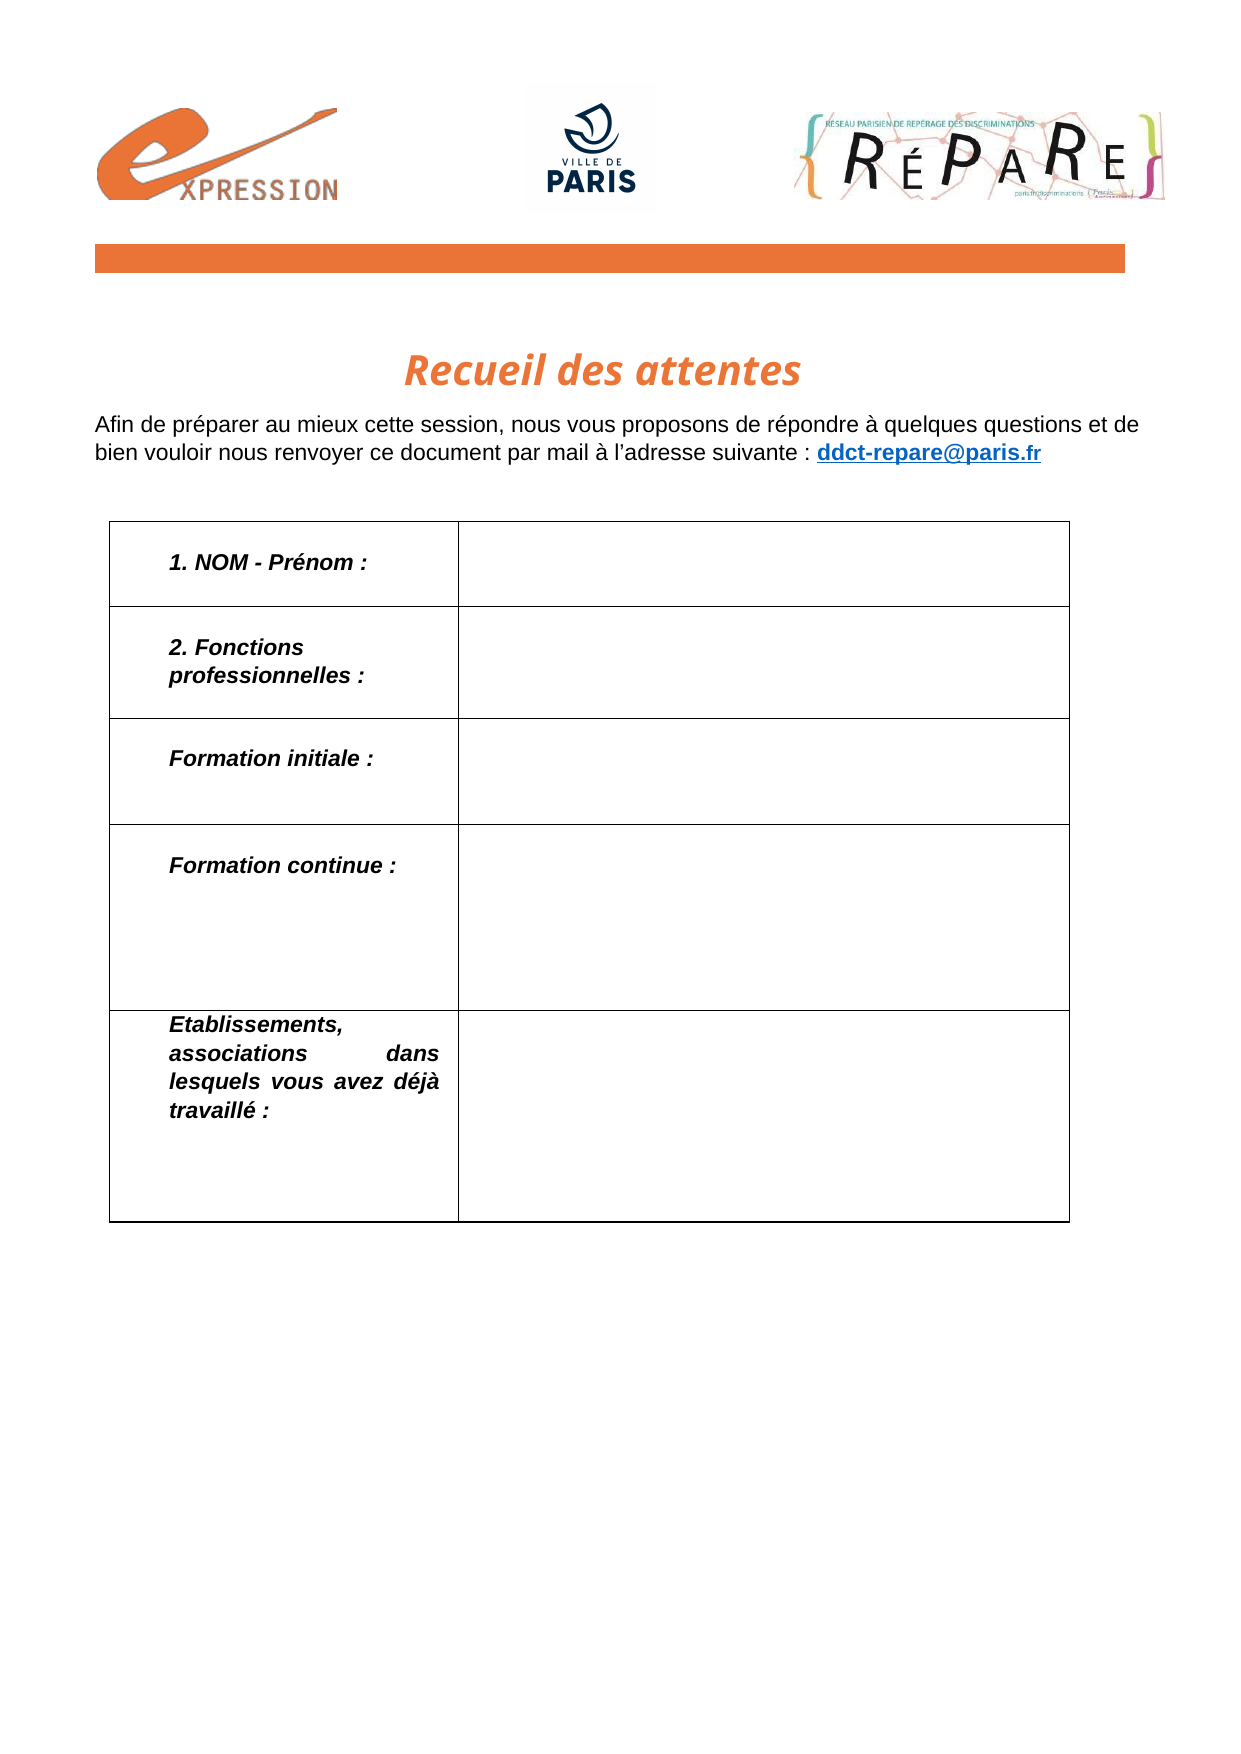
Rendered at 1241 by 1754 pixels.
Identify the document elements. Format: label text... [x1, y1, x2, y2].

table_cell Formation continue : [110, 825, 458, 1010]
table_cell 2. Fonctions professionnelles : [110, 607, 458, 718]
table_cell [459, 607, 1069, 718]
text Afin de préparer au mieux cette session, nous vous proposons de répondre à quelques questions et de bien vouloir nous renvoyer ce document par mail à l’adresse suivante : ddct-repare@paris.fr [94, 411, 1151, 466]
table_cell [459, 825, 1069, 1010]
table_cell [459, 1011, 1069, 1221]
table_header 1. NOM - Prénom : [110, 522, 458, 606]
subtitle Recueil des attentes [59, 340, 1151, 397]
table_cell [459, 719, 1069, 824]
table_cell Formation initiale : [110, 719, 458, 824]
table_cell Etablissements, associations dans lesquels vous avez déjà travaillé : [110, 1011, 458, 1221]
table_header [459, 522, 1069, 606]
